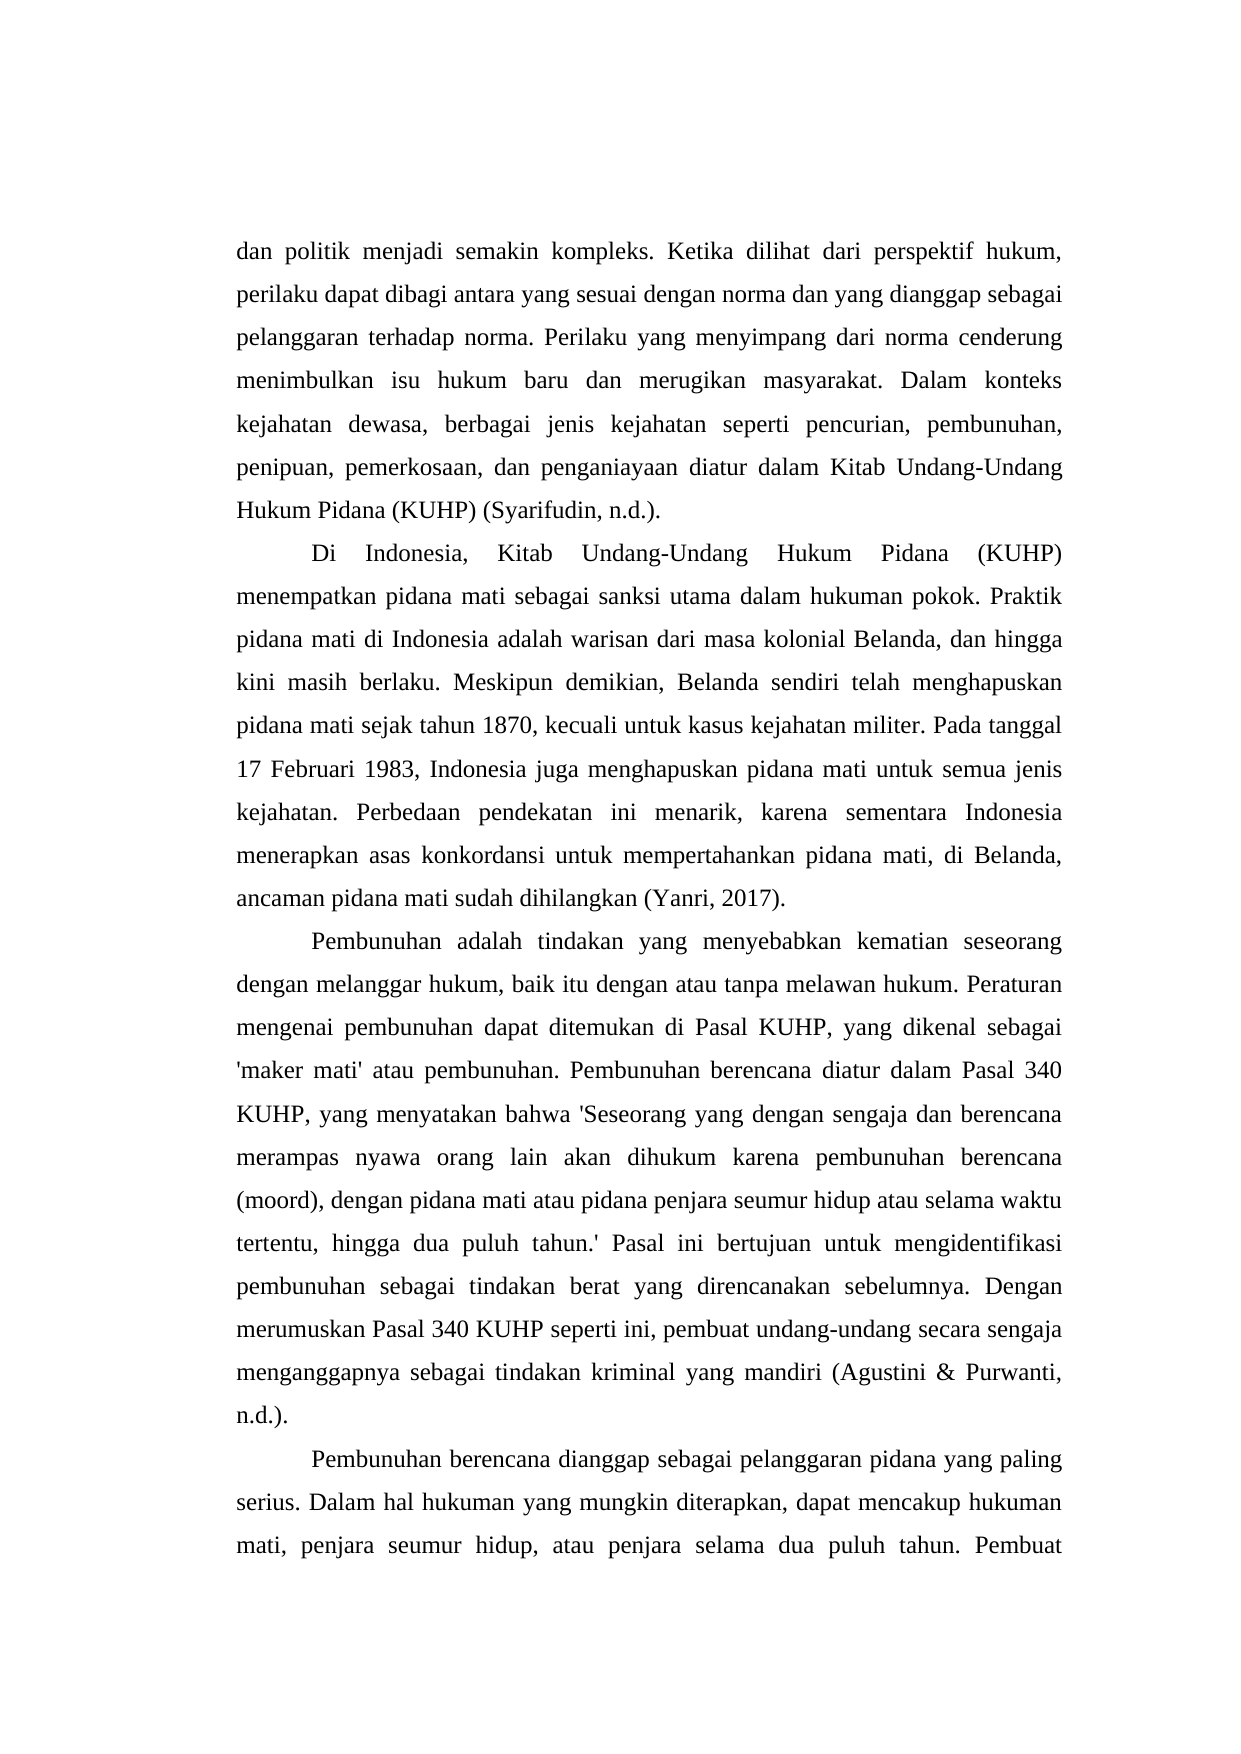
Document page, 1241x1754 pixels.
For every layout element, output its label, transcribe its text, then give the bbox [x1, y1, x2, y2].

text Pembunuhan adalah tindakan yang menyebabkan kematian seseorang dengan melanggar hukum, baik itu dengan atau tanpa melawan hukum. Peraturan mengenai pembunuhan dapat ditemukan di Pasal KUHP, yang dikenal sebagai 'maker mati' atau pembunuhan. Pembunuhan berencana diatur dalam Pasal 340 KUHP, yang menyatakan bahwa 'Seseorang yang dengan sengaja dan berencana merampas nyawa orang lain akan dihukum karena pembunuhan berencana (moord), dengan pidana mati atau pidana penjara seumur hidup atau selama waktu tertentu, hingga dua puluh tahun.' Pasal ini bertujuan untuk mengidentifikasi pembunuhan sebagai tindakan berat yang direncanakan sebelumnya. Dengan merumuskan Pasal 340 KUHP seperti ini, pembuat undang-undang secara sengaja menganggapnya sebagai tindakan kriminal yang mandiri (Agustini & Purwanti, n.d.). [236, 926, 1063, 1429]
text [236, 1444, 1063, 1559]
text Di Indonesia, Kitab Undang-Undang Hukum Pidana (KUHP) menempatkan pidana mati sebagai sanksi utama dalam hukuman pokok. Praktik pidana mati di Indonesia adalah warisan dari masa kolonial Belanda, dan hingga kini masih berlaku. Meskipun demikian, Belanda sendiri telah menghapuskan pidana mati sejak tahun 1870, kecuali untuk kasus kejahatan militer. Pada tanggal 17 Februari 1983, Indonesia juga menghapuskan pidana mati untuk semua jenis kejahatan. Perbedaan pendekatan ini menarik, karena sementara Indonesia menerapkan asas konkordansi untuk mempertahankan pidana mati, di Belanda, ancaman pidana mati sudah dihilangkan (Yanri, 2017). [236, 538, 1063, 912]
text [236, 236, 1063, 524]
